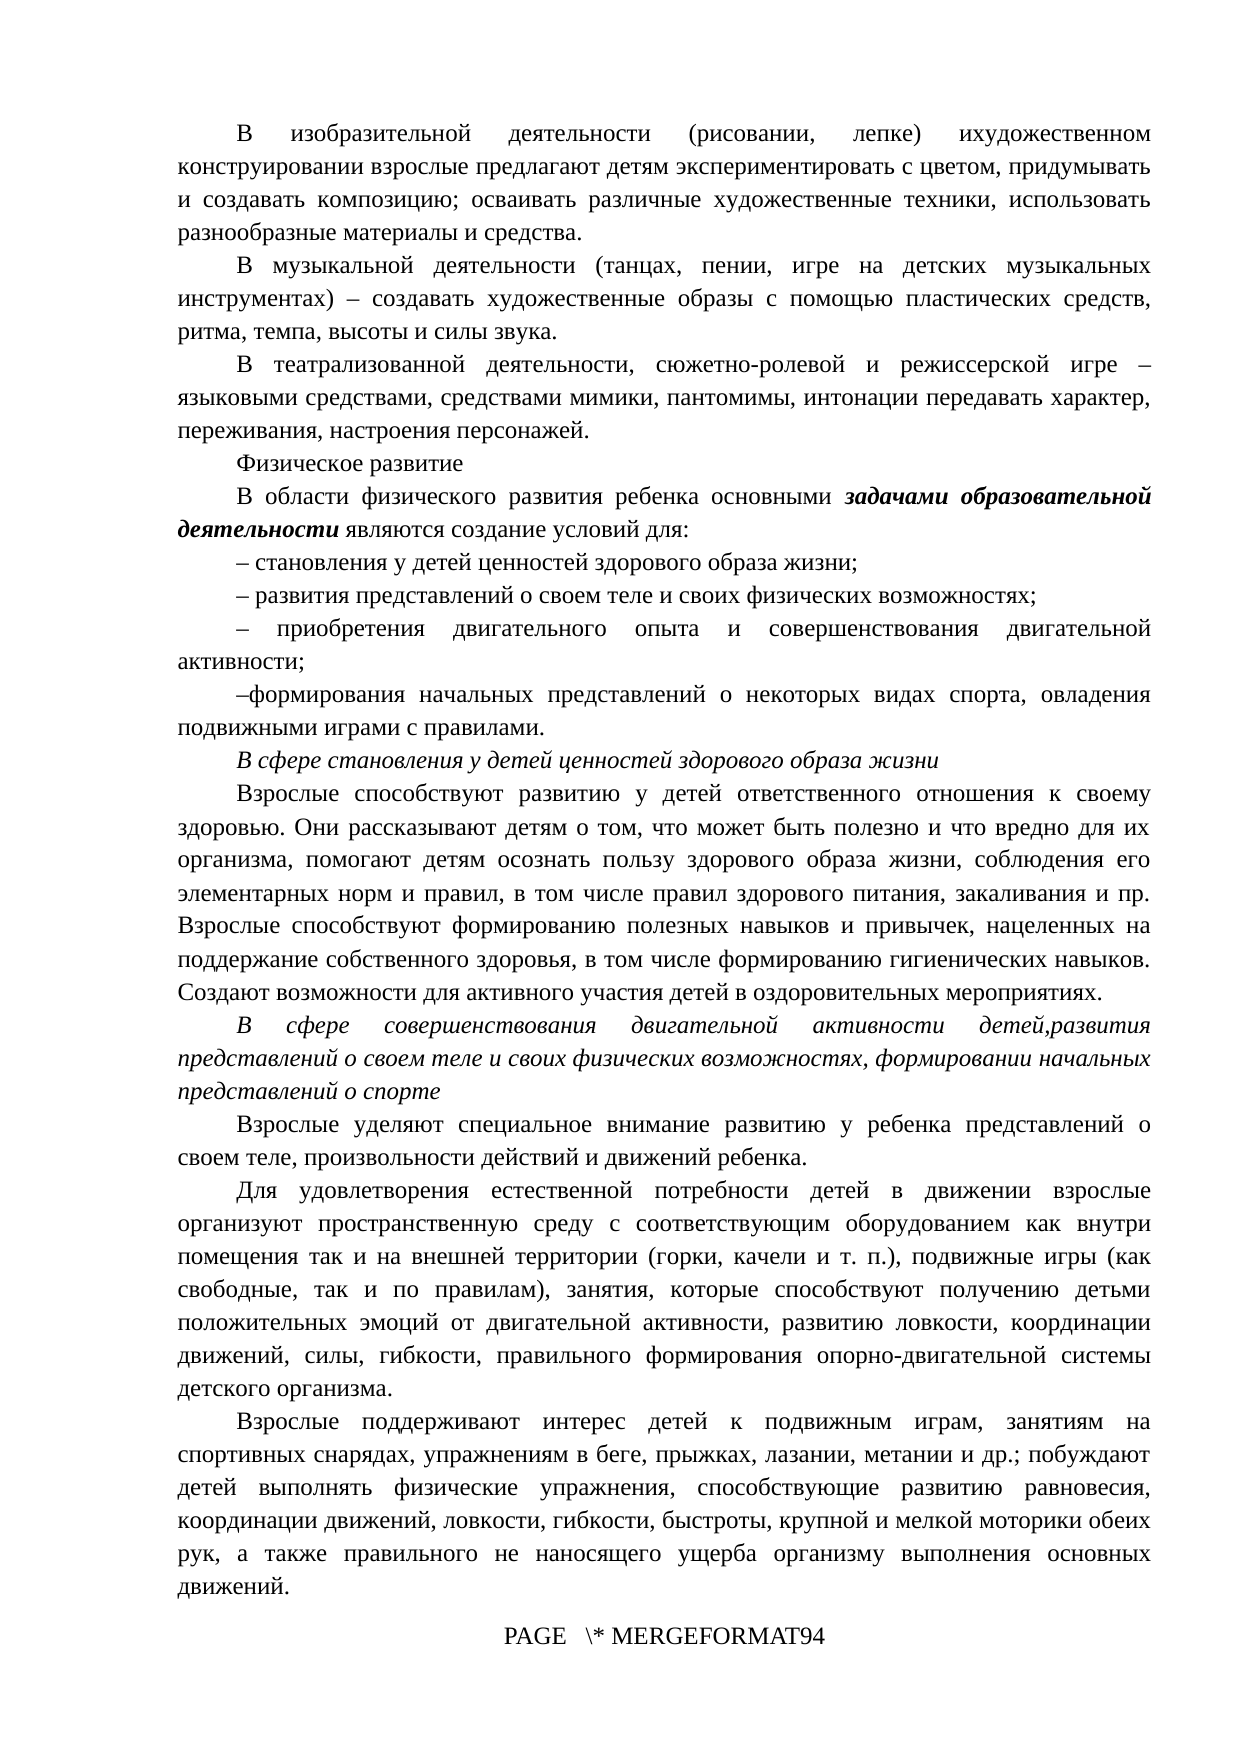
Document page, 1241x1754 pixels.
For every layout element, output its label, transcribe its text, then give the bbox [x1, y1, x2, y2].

text –формирования начальных представлений о некоторых видах спорта, овладения подвижными играми с правилами. [177, 679, 1152, 741]
text В сфере становления у детей ценностей здорового образа жизни [177, 746, 1152, 774]
text В изобразительной деятельности (рисовании, лепке) ихудожественном конструировании взрослые предлагают детям экспериментировать с цветом, придумывать и создавать композицию; осваивать различные художественные техники, использовать разнообразные материалы и средства. [177, 118, 1152, 246]
text – становления у детей ценностей здорового образа жизни; [177, 547, 1152, 576]
text Физическое развитие [177, 448, 1152, 477]
text Взрослые поддерживают интерес детей к подвижным играм, занятиям на спортивных снарядах, упражнениям в беге, прыжках, лазании, метании и др.; побуждают детей выполнять физические упражнения, способствующие развитию равновесия, координации движений, ловкости, гибкости, быстроты, крупной и мелкой моторики обеих рук, а также правильного не наносящего ущерба организму выполнения основных движений. [177, 1406, 1152, 1600]
text Взрослые уделяют специальное внимание развитию у ребенка представлений о своем теле, произвольности действий и движений ребенка. [177, 1109, 1152, 1171]
text В сфере совершенствования двигательной активности детей,развития представлений о своем теле и своих физических возможностях, формировании начальных представлений о спорте [177, 1010, 1152, 1104]
text Взрослые способствуют развитию у детей ответственного отношения к своему здоровью. Они рассказывают детям о том, что может быть полезно и что вредно для их организма, помогают детям осознать пользу здорового образа жизни, соблюдения его элементарных норм и правил, в том числе правил здорового питания, закаливания и пр. Взрослые способствуют формированию полезных навыков и привычек, нацеленных на поддержание собственного здоровья, в том числе формированию гигиенических навыков. Создают возможности для активного участия детей в оздоровительных мероприятиях. [177, 778, 1152, 1005]
text Для удовлетворения естественной потребности детей в движении взрослые организуют пространственную среду с соответствующим оборудованием как внутри помещения так и на внешней территории (горки, качели и т. п.), подвижные игры (как свободные, так и по правилам), занятия, которые способствуют получению детьми положительных эмоций от двигательной активности, развитию ловкости, координации движений, силы, гибкости, правильного формирования опорно-двигательной системы детского организма. [177, 1175, 1152, 1402]
text В театрализованной деятельности, сюжетно-ролевой и режиссерской игре – языковыми средствами, средствами мимики, пантомимы, интонации передавать характер, переживания, настроения персонажей. [177, 349, 1152, 444]
text – приобретения двигательного опыта и совершенствования двигательной активности; [177, 613, 1152, 675]
text В музыкальной деятельности (танцах, пении, игре на детских музыкальных инструментах) – создавать художественные образы с помощью пластических средств, ритма, темпа, высоты и силы звука. [177, 250, 1152, 345]
text – развития представлений о своем теле и своих физических возможностях; [177, 580, 1152, 609]
text В области физического развития ребенка основными задачами образовательной деятельности являются создание условий для: [177, 481, 1152, 543]
